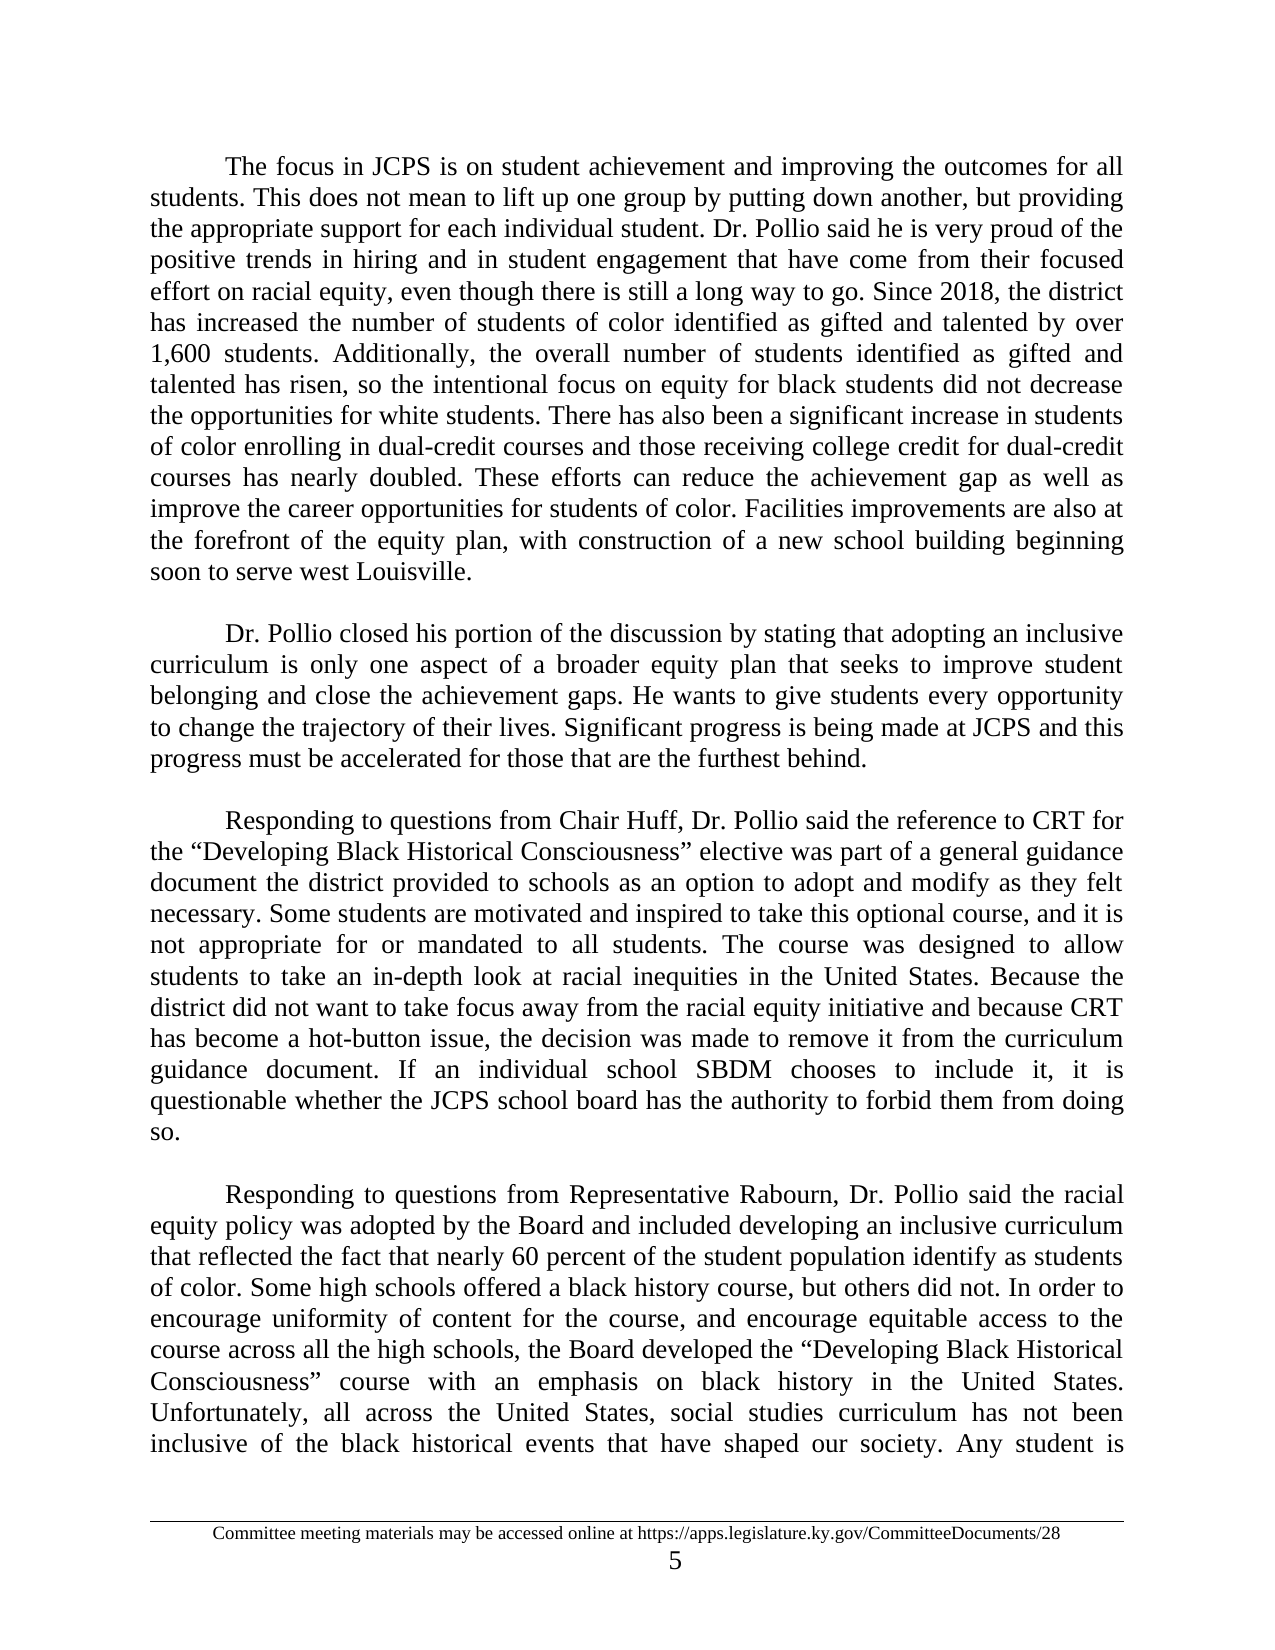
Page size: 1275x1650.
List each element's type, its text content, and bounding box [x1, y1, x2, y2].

text Dr. Pollio closed his portion of the discussion by stating that adopting an inclusive curriculum is only one aspect of a broader equity plan that seeks to improve student belonging and close the achievement gaps. He wants to give students every opportunity to change the trajectory of their lives. Significant progress is being made at JCPS and this progress must be accelerated for those that are the furthest behind. [150, 617, 1125, 773]
text The focus in JCPS is on student achievement and improving the outcomes for all students. This does not mean to lift up one group by putting down another, but providing the appropriate support for each individual student. Dr. Pollio said he is very proud of the positive trends in hiring and in student engagement that have come from their focused effort on racial equity, even though there is still a long way to go. Since 2018, the district has increased the number of students of color identified as gifted and talented by over 1,600 students. Additionally, the overall number of students identified as gifted and talented has risen, so the intentional focus on equity for black students did not decrease the opportunities for white students. There has also been a significant increase in students of color enrolling in dual-credit courses and those receiving college credit for dual-credit courses has nearly doubled. These efforts can reduce the achievement gap as well as improve the career opportunities for students of color. Facilities improvements are also at the forefront of the equity plan, with construction of a new school building beginning soon to serve west Louisville. [150, 150, 1125, 586]
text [150, 1178, 1125, 1458]
text Responding to questions from Chair Huff, Dr. Pollio said the reference to CRT for the “Developing Black Historical Consciousness” elective was part of a general guidance document the district provided to schools as an option to adopt and modify as they felt necessary. Some students are motivated and inspired to take this optional course, and it is not appropriate for or mandated to all students. The course was designed to allow students to take an in-depth look at racial inequities in the United States. Because the district did not want to take focus away from the racial equity initiative and because CRT has become a hot-button issue, the decision was made to remove it from the curriculum guidance document. If an individual school SBDM chooses to include it, it is questionable whether the JCPS school board has the authority to forbid them from doing so. [150, 804, 1125, 1147]
